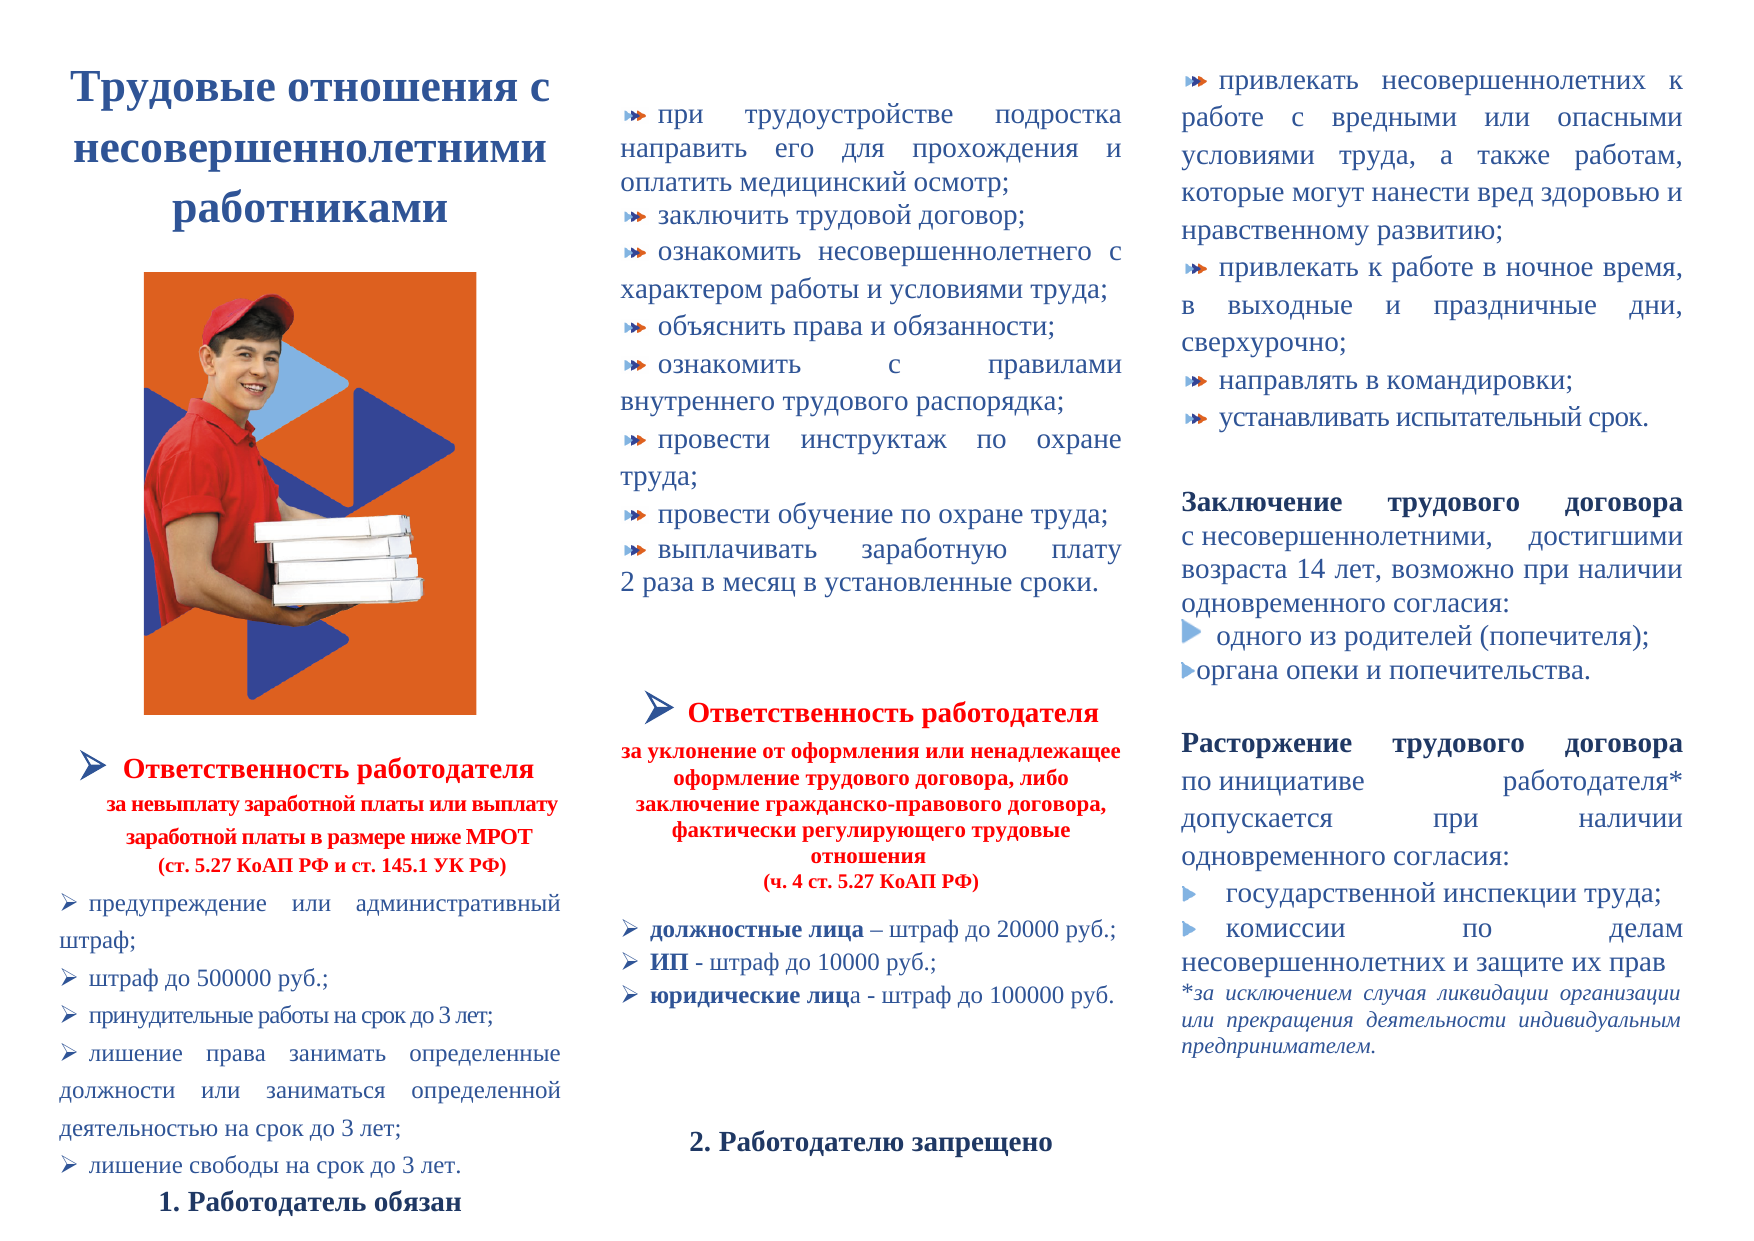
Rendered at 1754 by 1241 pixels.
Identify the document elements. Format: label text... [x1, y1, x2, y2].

list ознакомить несовершеннолетнего с характером работы и условиями труда; [620, 231, 1122, 306]
picture [621, 319, 649, 336]
text Расторжение трудового договора по инициативе работодателя* допускается при наличии одновременного согласия: [1181, 723, 1683, 873]
list предупреждение или административный штраф; [59, 881, 561, 956]
picture [621, 506, 649, 524]
picture [1182, 260, 1210, 277]
list Ответственность работодателя за невыплату заработной платы или выплату заработной платы в размере ниже МРОТ (ст. 5.27 КоАП РФ и ст. 145.1 УК РФ) [59, 751, 561, 877]
list юридические лица - штраф до 100000 руб. [620, 980, 1122, 1009]
list государственной инспекции труда; [1181, 873, 1683, 910]
picture [621, 541, 649, 559]
list штраф до 500000 руб.; [59, 956, 561, 993]
list комиссии по делам несовершеннолетних и защите их прав [1181, 910, 1683, 977]
text Трудовые отношения с несовершеннолетними работниками [59, 59, 561, 233]
picture [1182, 372, 1210, 390]
picture [621, 208, 649, 225]
picture [1182, 410, 1210, 427]
picture [1182, 886, 1196, 903]
picture [621, 107, 649, 124]
list органа опеки и попечительства. [1180, 652, 1683, 685]
picture [1181, 662, 1195, 680]
list привлекать к работе в ночное время, в выходные и праздничные дни, сверхурочно; [1181, 247, 1683, 359]
list одного из родителей (попечителя); [1181, 618, 1683, 652]
list провести инструктаж по охране труда; [620, 418, 1122, 493]
text Заключение трудового договора с несовершеннолетними, достигшими возраста 14 лет, возможно при наличии одновременного согласия: [1181, 484, 1683, 618]
list лишение права занимать определенные должности или заниматься определенной деятельностью на срок до 3 лет; [59, 1031, 561, 1143]
picture [621, 356, 649, 374]
list Ответственность работодателя [620, 694, 1122, 732]
list должностные лица – штраф до 20000 руб.; [620, 914, 1122, 943]
list лишение свободы на срок до 3 лет. [59, 1143, 561, 1181]
picture [621, 431, 649, 449]
list ознакомить с правилами внутреннего трудового распорядка; [620, 343, 1122, 418]
list ИП - штраф до 10000 руб.; [620, 947, 1122, 976]
list заключить трудовой договор; [620, 197, 1122, 231]
list Работодателю запрещено [620, 1122, 1122, 1159]
list при трудоустройстве подростка направить его для прохождения и оплатить медицинский осмотр; [620, 97, 1122, 197]
list *за исключением случая ликвидации организации или прекращения деятельности индивидуальным предпринимателем. [1181, 977, 1683, 1059]
list Работодатель обязан [59, 1181, 561, 1218]
picture [1181, 619, 1202, 646]
list направлять в командировки; [1181, 359, 1683, 397]
picture [1182, 72, 1210, 90]
list принудительные работы на срок до 3 лет; [59, 993, 561, 1031]
picture [143, 272, 477, 715]
picture [1182, 921, 1196, 938]
list объяснить права и обязанности; [620, 306, 1122, 343]
picture [621, 244, 649, 261]
list провести обучение по охране труда; [620, 493, 1122, 531]
list устанавливать испытательный срок. [1181, 397, 1683, 434]
list выплачивать заработную плату 2 раза в месяц в установленные сроки. [620, 531, 1122, 598]
text за уклонение от оформления или ненадлежащее оформление трудового договора, либо заключение гражданско-правового договора, фактически регулирующего трудовые отношения (ч. 4 ст. 5.27 КоАП РФ) [620, 737, 1122, 893]
list привлекать несовершеннолетних к работе с вредными или опасными условиями труда, а также работам, которые могут нанести вред здоровью и нравственному развитию; [1181, 59, 1683, 247]
